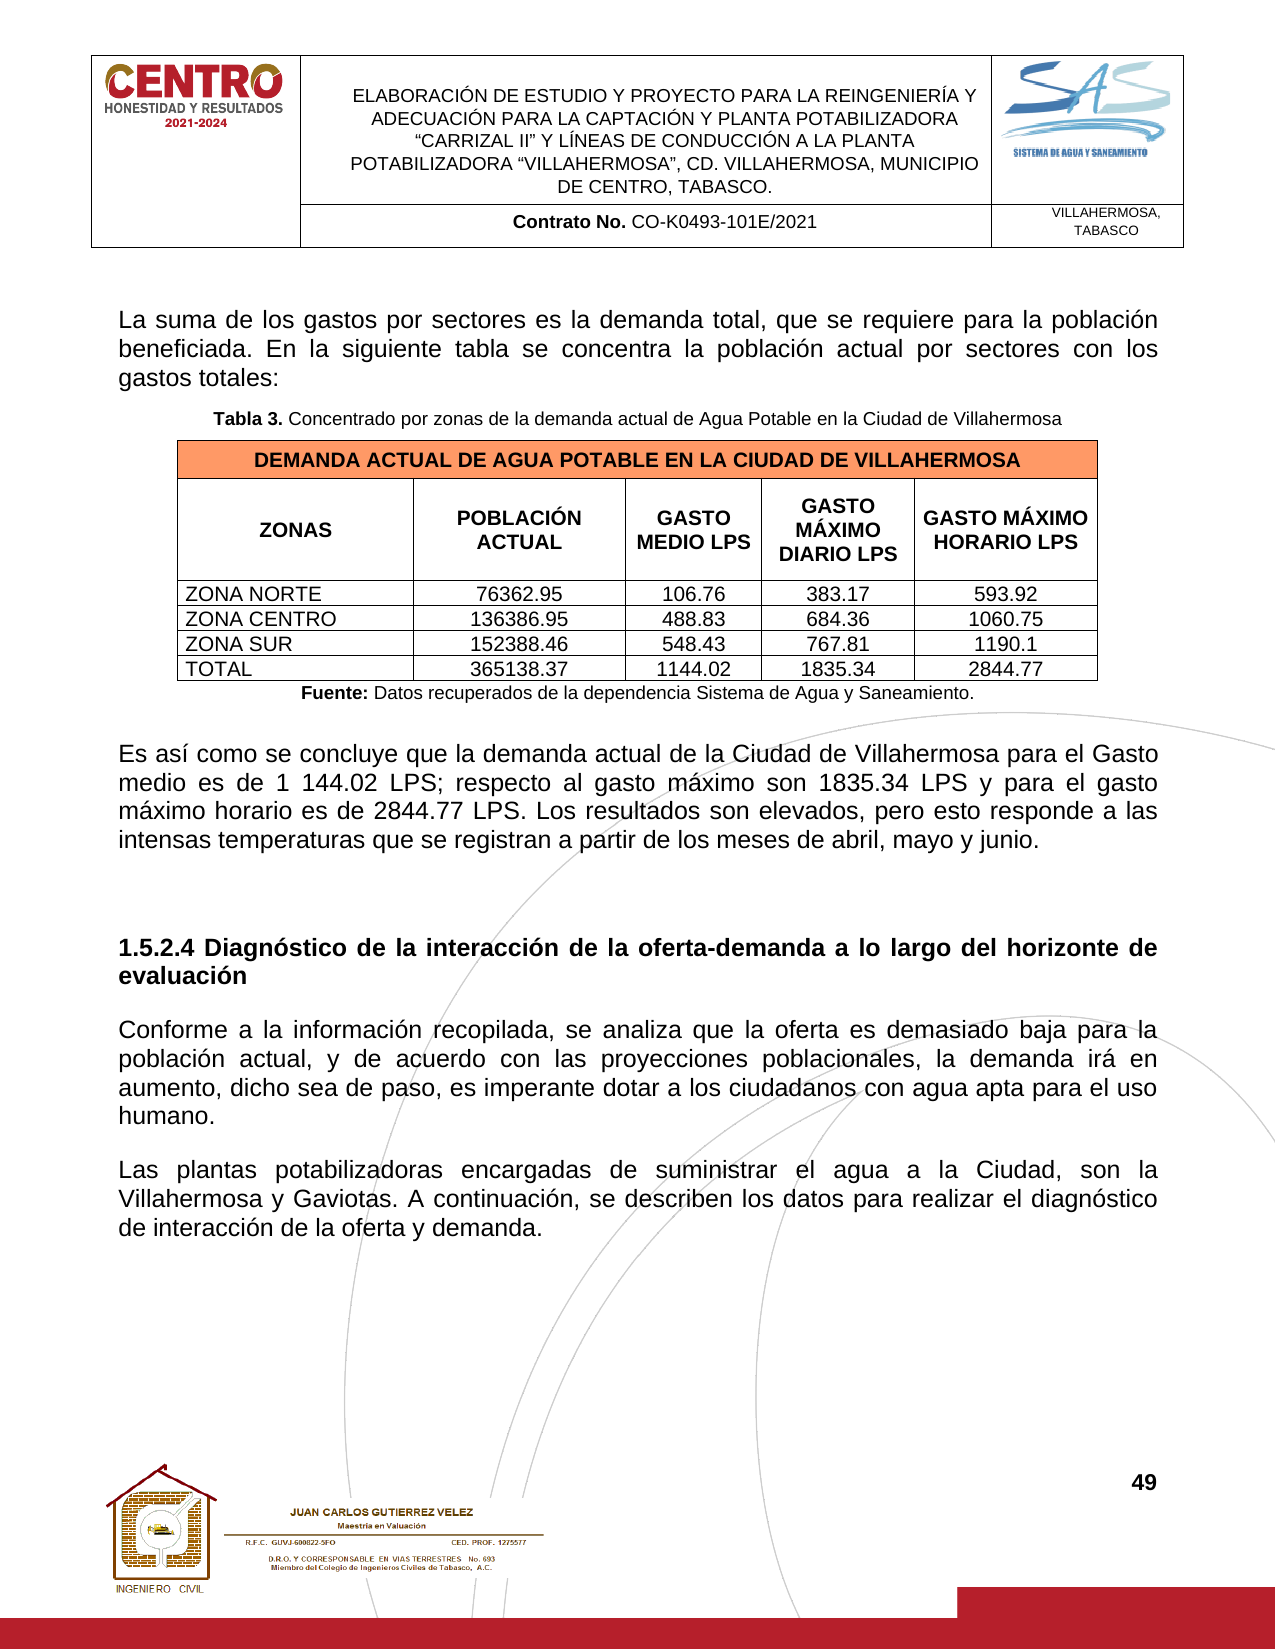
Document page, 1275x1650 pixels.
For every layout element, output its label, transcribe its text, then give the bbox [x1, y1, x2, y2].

table_cell TOTAL [178, 656, 413, 680]
table_cell 548.43 [626, 631, 761, 655]
table_cell ZONAS [178, 479, 413, 580]
table_cell 2844.77 [915, 656, 1097, 680]
table_cell 76362.95 [414, 581, 625, 605]
table_cell 383.17 [762, 581, 914, 605]
text Es así como se concluye que la demanda actual de la Ciudad de Villahermosa para el Gasto medio es de 1 144.02 LPS; respecto al gasto máximo son 1835.34 LPS y para el gasto máximo horario es de 2844.77 LPS. Los resultados son elevados, pero esto responde a las intensas temperaturas que se registran a partir de los meses de abril, mayo y junio. [118, 739, 1160, 854]
picture [84, 55, 91, 138]
table_cell 152388.46 [414, 631, 625, 655]
table_cell 1144.02 [626, 656, 761, 680]
table_header DEMANDA ACTUAL DE AGUA POTABLE EN LA CIUDAD DE VILLAHERMOSA [178, 441, 1097, 478]
table_cell POBLACIÓN ACTUAL [414, 479, 625, 580]
text Conforme a la información recopilada, se analiza que la oferta es demasiado baja para la población actual, y de acuerdo con las proyecciones poblacionales, la demanda irá en aumento, dicho sea de paso, es imperante dotar a los ciudadanos con agua apta para el uso humano. [118, 1015, 1160, 1130]
table_cell 365138.37 [414, 656, 625, 680]
text La suma de los gastos por sectores es la demanda total, que se requiere para la población beneficiada. En la siguiente tabla se concentra la población actual por sectores con los gastos totales: [118, 305, 1160, 391]
table_cell GASTO MEDIO LPS [626, 479, 761, 580]
picture [92, 56, 299, 138]
table_cell 1060.75 [915, 606, 1097, 630]
text Las plantas potabilizadoras encargadas de suministrar el agua a la Ciudad, son la Villahermosa y Gaviotas. A continuación, se describen los datos para realizar el diagnóstico de interacción de la oferta y demanda. [118, 1155, 1160, 1241]
table_cell GASTO MÁXIMO HORARIO LPS [915, 479, 1097, 580]
picture [992, 205, 1183, 247]
text 1.5.2.4 Diagnóstico de la interacción de la oferta-demanda a lo largo del horizonte de evaluación [118, 932, 1160, 990]
table_cell 488.83 [626, 606, 761, 630]
picture [0, 202, 1275, 1649]
table_cell ZONA SUR [178, 631, 413, 655]
table_cell 106.76 [626, 581, 761, 605]
picture [92, 202, 300, 247]
table_cell GASTO MÁXIMO DIARIO LPS [762, 479, 914, 580]
table_cell 1190.1 [915, 631, 1097, 655]
table_cell 136386.95 [414, 606, 625, 630]
table_cell 684.36 [762, 606, 914, 630]
table_cell 767.81 [762, 631, 914, 655]
table_cell ZONA CENTRO [178, 606, 413, 630]
table_cell 1835.34 [762, 656, 914, 680]
table_cell ZONA NORTE [178, 581, 413, 605]
picture [301, 205, 991, 247]
table_cell 593.92 [915, 581, 1097, 605]
picture [1001, 61, 1171, 157]
text Fuente: Datos recuperados de la dependencia Sistema de Agua y Saneamiento. [118, 681, 1157, 703]
